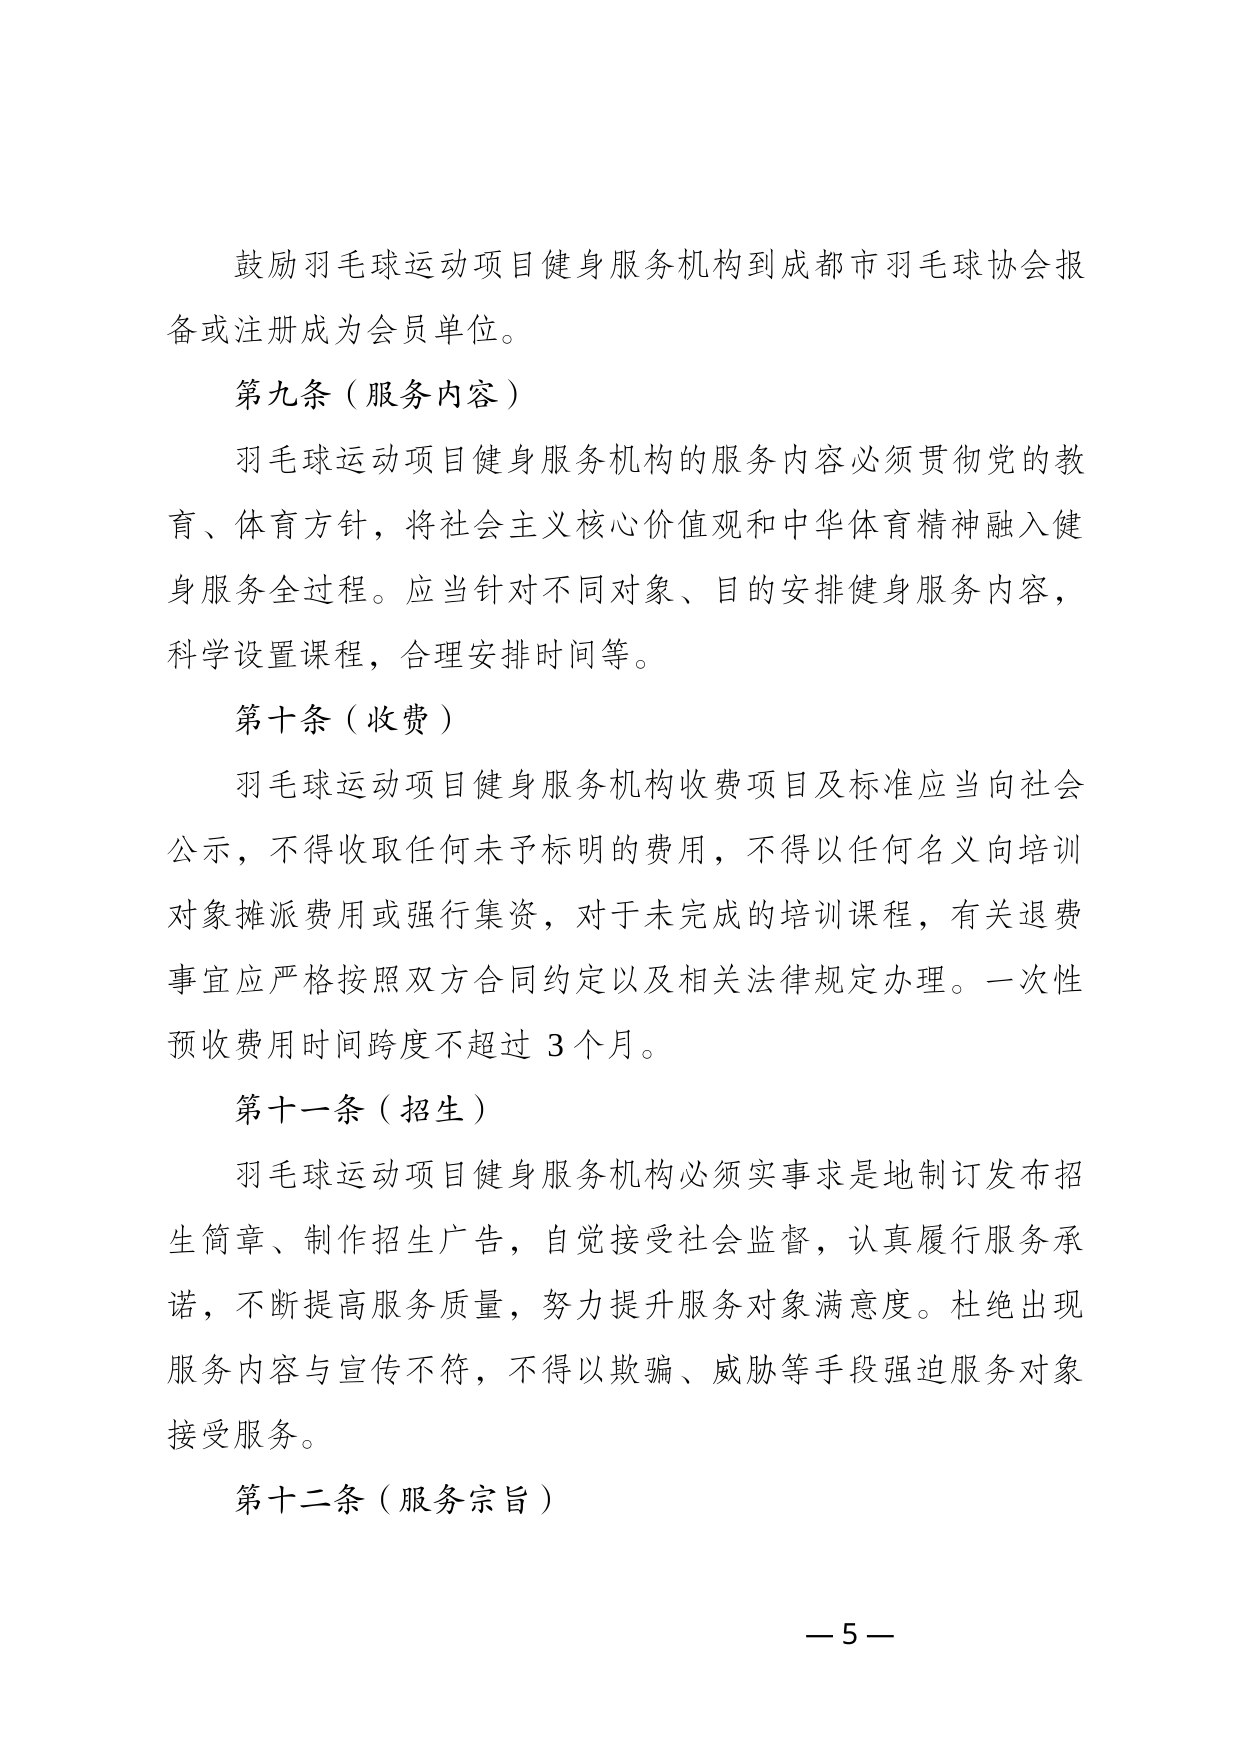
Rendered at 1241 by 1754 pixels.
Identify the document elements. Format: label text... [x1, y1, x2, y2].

text 第九条（服务内容） [165, 363, 1087, 428]
text 羽毛球运动项目健身服务机构的服务内容必须贯彻党的教育、体育方针，将社会主义核心价值观和中华体育精神融入健身服务全过程。应当针对不同对象、目的安排健身服务内容，科学设置课程，合理安排时间等。 [165, 428, 1087, 688]
text 羽毛球运动项目健身服务机构必须实事求是地制订发布招生简章、制作招生广告，自觉接受社会监督，认真履行服务承诺，不断提高服务质量，努力提升服务对象满意度。杜绝出现服务内容与宣传不符，不得以欺骗、威胁等手段强迫服务对象接受服务。 [165, 1143, 1087, 1468]
text 第十条（收费） [165, 688, 1087, 753]
text 第十二条（服务宗旨） [165, 1468, 1087, 1533]
text 第十一条（招生） [165, 1078, 1087, 1143]
text 鼓励羽毛球运动项目健身服务机构到成都市羽毛球协会报备或注册成为会员单位。 [165, 233, 1087, 363]
text 羽毛球运动项目健身服务机构收费项目及标准应当向社会公示，不得收取任何未予标明的费用，不得以任何名义向培训对象摊派费用或强行集资，对于未完成的培训课程，有关退费事宜应严格按照双方合同约定以及相关法律规定办理。一次性预收费用时间跨度不超过 3 个月。 [165, 753, 1087, 1078]
